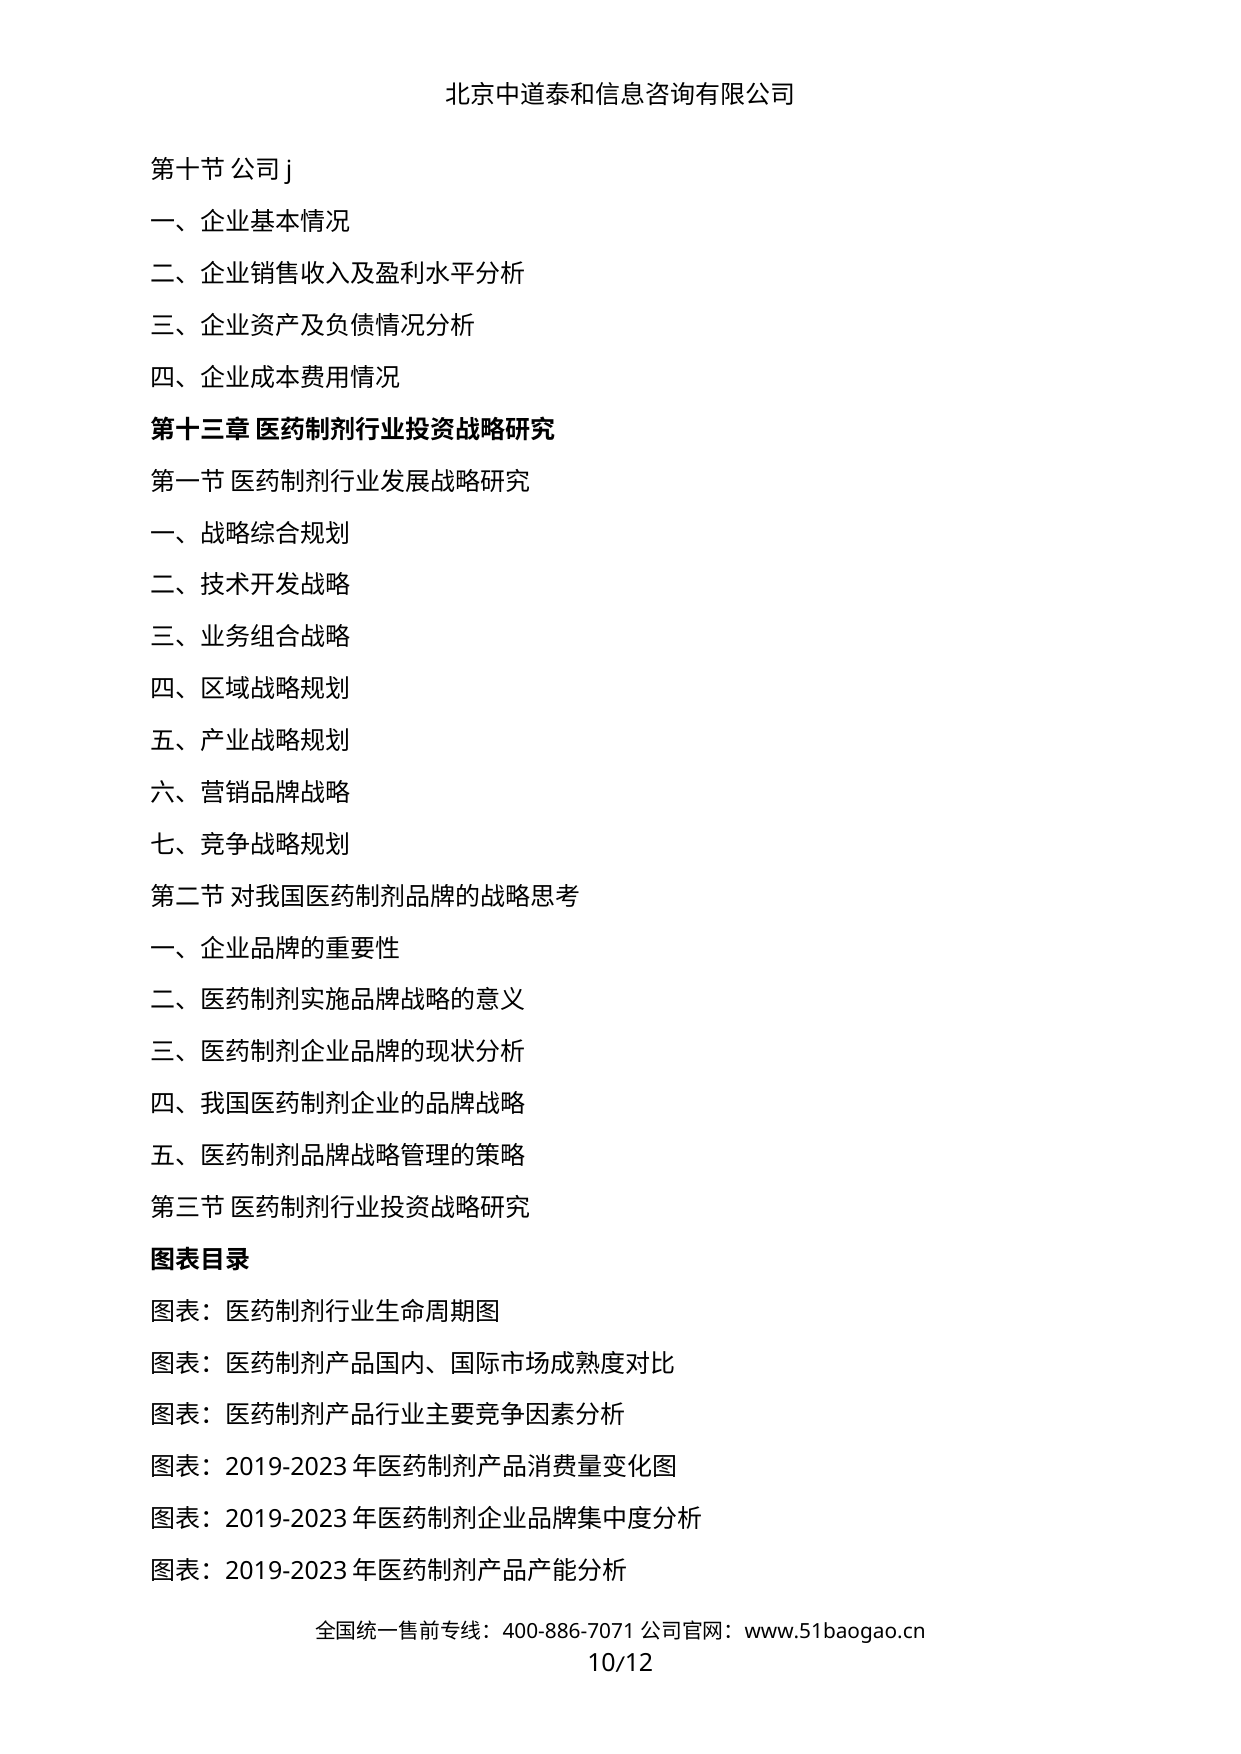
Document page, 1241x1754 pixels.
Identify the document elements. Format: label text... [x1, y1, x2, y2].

text 图表目录 [150, 1239, 1090, 1276]
text 图表：医药制剂产品国内、国际市场成熟度对比 [150, 1343, 1090, 1379]
text 第十节 公司j [150, 150, 1090, 186]
text 一、企业品牌的重要性 [150, 928, 1090, 964]
text 五、医药制剂品牌战略管理的策略 [150, 1136, 1090, 1172]
text 图表：医药制剂行业生命周期图 [150, 1291, 1090, 1327]
text 三、医药制剂企业品牌的现状分析 [150, 1032, 1090, 1068]
text 二、企业销售收入及盈利水平分析 [150, 254, 1090, 290]
text 第一节 医药制剂行业发展战略研究 [150, 461, 1090, 497]
text 图表：医药制剂产品行业主要竞争因素分析 [150, 1395, 1090, 1431]
text 第三节 医药制剂行业投资战略研究 [150, 1187, 1090, 1224]
text 一、战略综合规划 [150, 513, 1090, 549]
text 二、医药制剂实施品牌战略的意义 [150, 980, 1090, 1016]
text 图表：2019-2023年医药制剂产品产能分析 [150, 1551, 1090, 1587]
text 六、营销品牌战略 [150, 772, 1090, 809]
text 四、区域战略规划 [150, 669, 1090, 705]
text 一、企业基本情况 [150, 202, 1090, 238]
text 七、竞争战略规划 [150, 824, 1090, 861]
text 第十三章 医药制剂行业投资战略研究 [150, 409, 1090, 446]
text 第二节 对我国医药制剂品牌的战略思考 [150, 876, 1090, 912]
text 四、企业成本费用情况 [150, 357, 1090, 394]
text 五、产业战略规划 [150, 721, 1090, 757]
text 三、企业资产及负债情况分析 [150, 306, 1090, 342]
text 图表：2019-2023年医药制剂企业品牌集中度分析 [150, 1499, 1090, 1535]
text 三、业务组合战略 [150, 617, 1090, 653]
text 二、技术开发战略 [150, 565, 1090, 601]
text 四、我国医药制剂企业的品牌战略 [150, 1084, 1090, 1120]
text 图表：2019-2023年医药制剂产品消费量变化图 [150, 1447, 1090, 1483]
